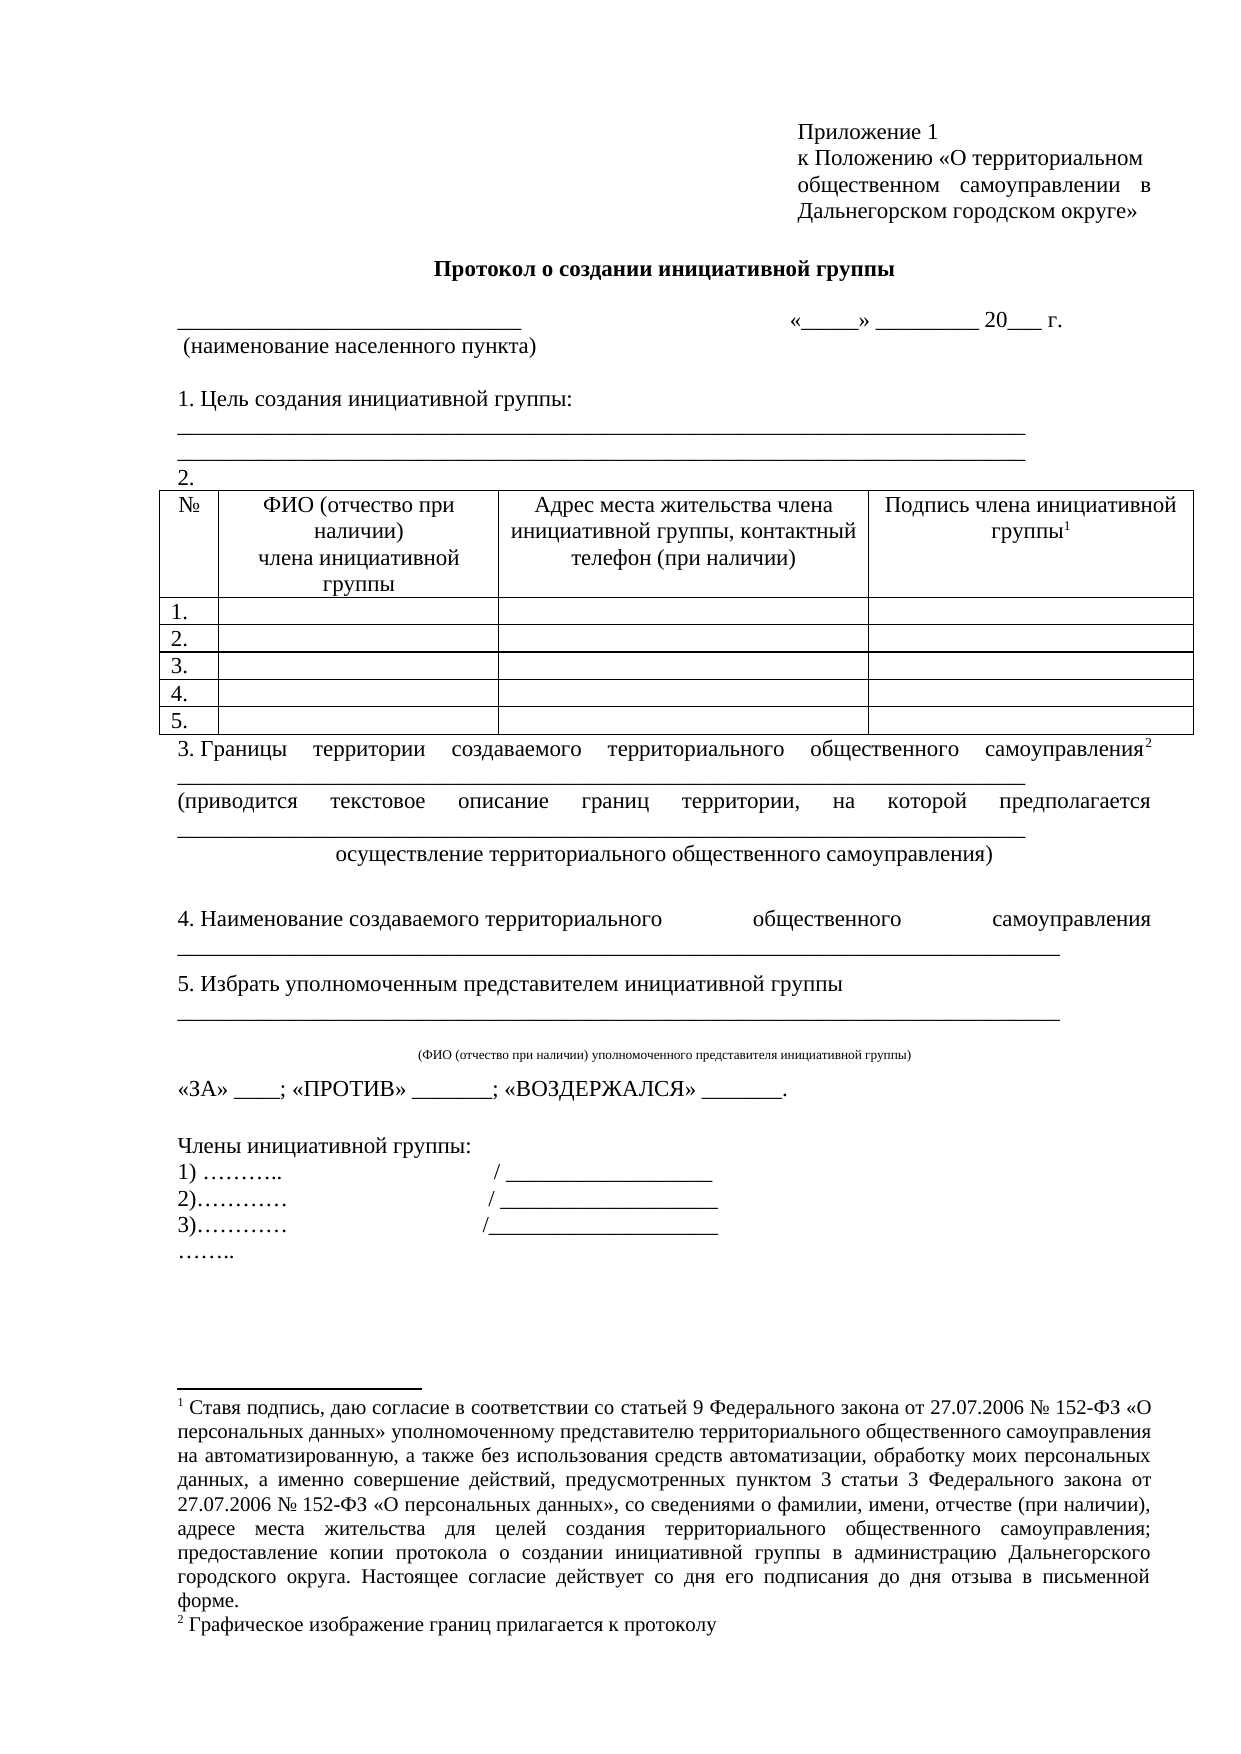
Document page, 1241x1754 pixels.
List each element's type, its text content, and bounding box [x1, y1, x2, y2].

text 3. Границы территории создаваемого территориального общественного самоуправления __________________________________________________________________________ [177, 735, 1152, 787]
text «ЗА» ____; «ПРОТИВ» _______; «ВОЗДЕРЖАЛСЯ» _______. [177, 1074, 1152, 1101]
text ______________________________ «_____» _________ 20___ г. [177, 306, 1152, 332]
table_cell [499, 707, 868, 734]
text осуществление территориального общественного самоуправления) [177, 840, 1152, 866]
text 1. Цель создания инициативной группы: __________________________________________________________________________ __________________________________________________________________________ [177, 385, 1152, 464]
table_cell [499, 625, 868, 651]
text Члены инициативной группы: [177, 1132, 1152, 1158]
table_cell [219, 653, 498, 679]
table_header Адрес места жительства члена инициативной группы, контактный телефон (при наличии) [499, 491, 868, 597]
table_cell [219, 707, 498, 734]
text 2. [177, 464, 1152, 490]
text 1) ……….. / __________________ [177, 1158, 1152, 1185]
table_header Подпись члена инициативной группы [869, 491, 1193, 597]
text общественном самоуправлении в Дальнегорском городском округе» [797, 171, 1152, 223]
table_cell [219, 625, 498, 651]
text …….. [177, 1237, 1152, 1264]
text (ФИО (отчество при наличии) уполномоченного представителя инициативной группы) [177, 1036, 1152, 1062]
table_cell [869, 680, 1193, 706]
text 5. Избрать уполномоченным представителем инициативной группы _____________________________________________________________________________ [177, 971, 1152, 1023]
text к Положению «О территориальном [797, 144, 1152, 171]
text (приводится текстовое описание границ территории, на которой предполагается __________________________________________________________________________ [177, 787, 1152, 840]
text (наименование населенного пункта) [177, 332, 1152, 358]
table_cell 5. [160, 707, 218, 734]
table_cell 4. [160, 680, 218, 706]
table_cell 2. [160, 625, 218, 651]
table_cell [869, 653, 1193, 679]
table_header № [160, 491, 218, 597]
table_cell [869, 598, 1193, 624]
text 3)………… /____________________ [177, 1211, 1152, 1237]
table_cell 1. [160, 598, 218, 624]
table_cell [869, 625, 1193, 651]
text 4. Наименование создаваемого территориального общественного самоуправления _____________________________________________________________________________ [177, 905, 1152, 958]
table_cell [869, 707, 1193, 734]
text Протокол о создании инициативной группы [177, 255, 1152, 281]
text 2)………… / ___________________ [177, 1185, 1152, 1211]
text Приложение 1 [797, 118, 1152, 144]
table_cell [499, 598, 868, 624]
table_cell [219, 680, 498, 706]
table_header ФИО (отчество при наличии) члена инициативной группы [219, 491, 498, 597]
table_cell [499, 653, 868, 679]
table_cell [499, 680, 868, 706]
table_cell 3. [160, 653, 218, 679]
table_cell [219, 598, 498, 624]
